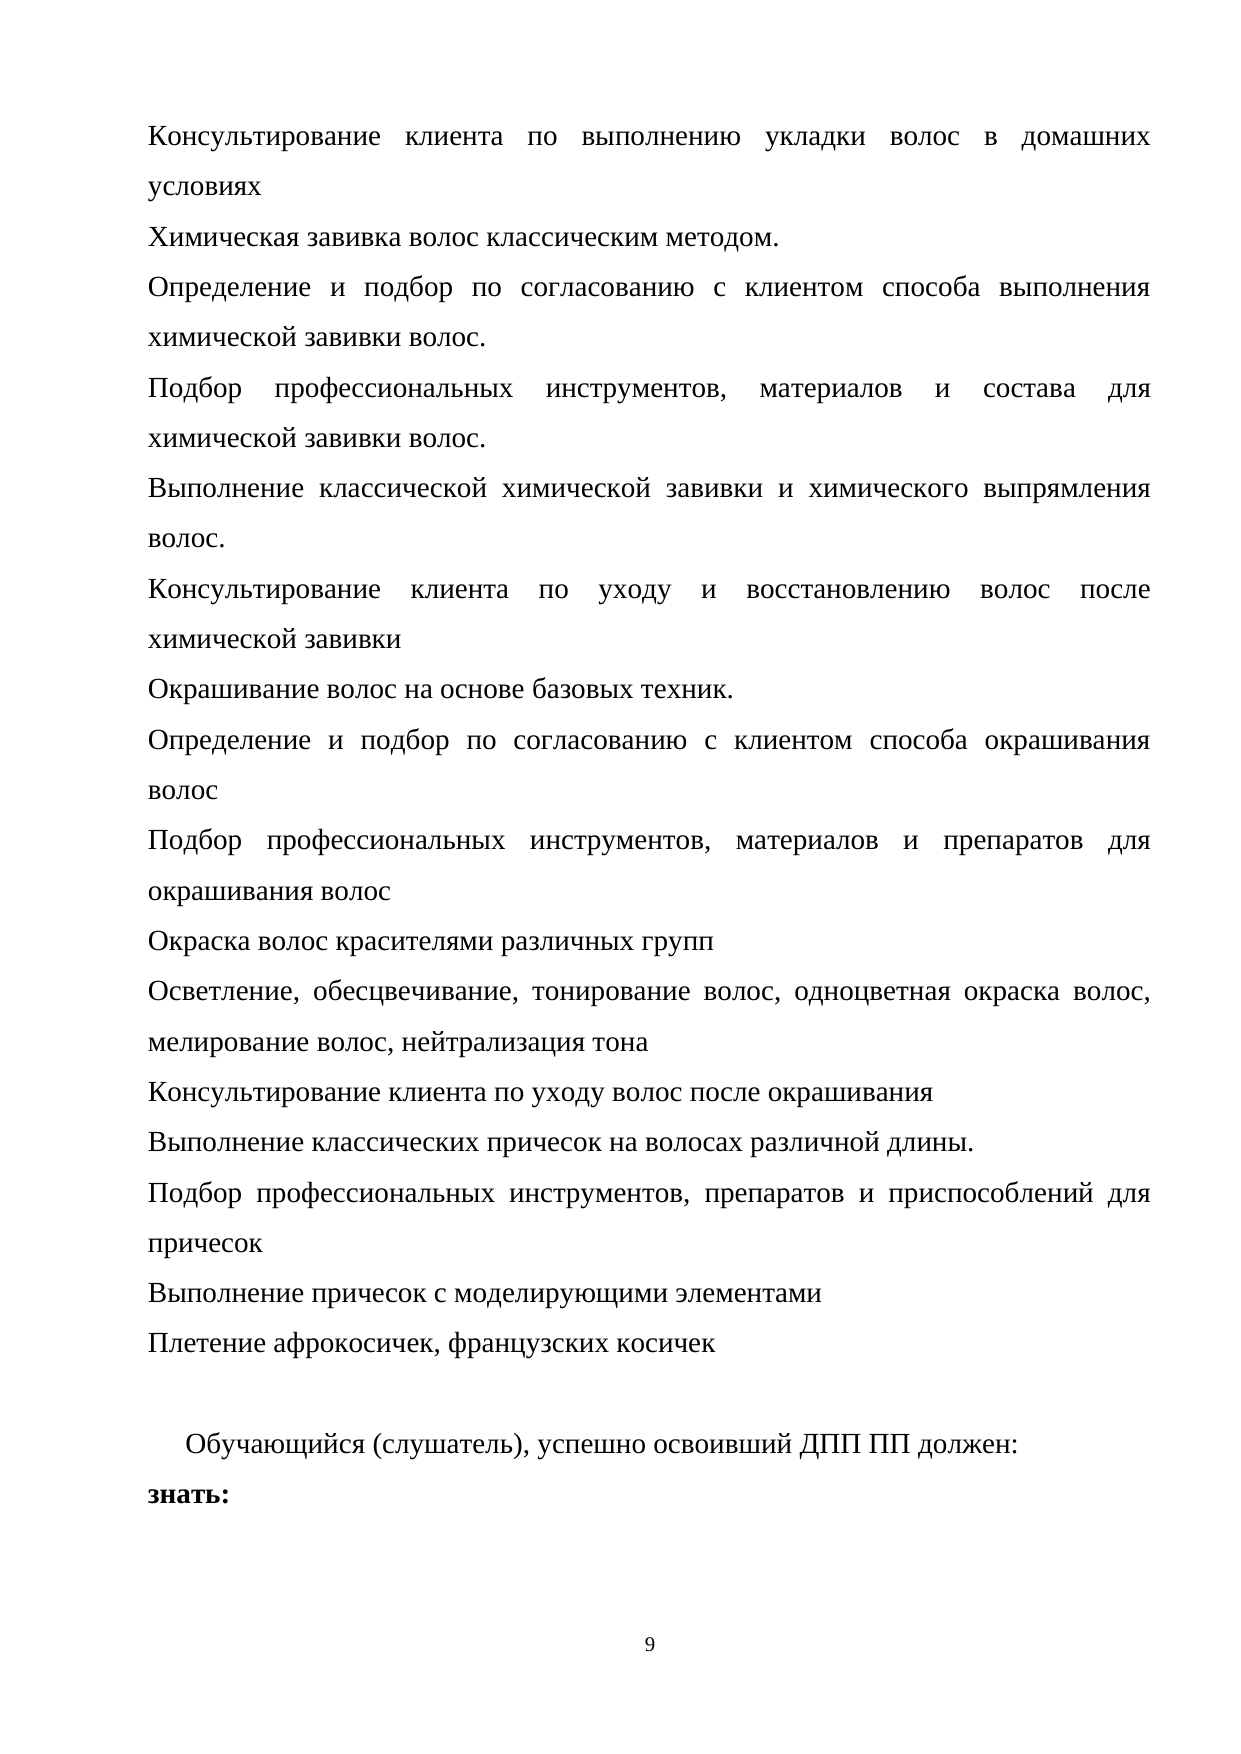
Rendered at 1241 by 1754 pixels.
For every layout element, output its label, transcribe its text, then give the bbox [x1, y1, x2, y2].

text Выполнение классических причесок на волосах различной длины. [148, 1124, 1152, 1158]
text Осветление, обесцвечивание, тонирование волос, одноцветная окраска волос, мелирование волос, нейтрализация тона [148, 973, 1152, 1057]
text Консультирование клиента по выполнению укладки волос в домашних условиях [148, 118, 1152, 202]
text Определение и подбор по согласованию с клиентом способа окрашивания волос [148, 722, 1152, 806]
text Выполнение причесок с моделирующими элементами [148, 1275, 1152, 1309]
text Консультирование клиента по уходу и восстановлению волос после химической завивки [148, 571, 1152, 655]
text Определение и подбор по согласованию с клиентом способа выполнения химической завивки волос. [148, 269, 1152, 353]
text знать: [148, 1477, 1152, 1510]
text Консультирование клиента по уходу волос после окрашивания [148, 1074, 1152, 1108]
text Плетение афрокосичек, французских косичек [148, 1326, 1152, 1359]
text Обучающийся (слушатель), успешно освоивший ДПП ПП должен: [185, 1426, 1152, 1460]
text Окрашивание волос на основе базовых техник. [148, 672, 1152, 705]
text Подбор профессиональных инструментов, материалов и состава для химической завивки волос. [148, 370, 1152, 453]
text Подбор профессиональных инструментов, препаратов и приспособлений для причесок [148, 1175, 1152, 1258]
text Выполнение классической химической завивки и химического выпрямления волос. [148, 470, 1152, 554]
text Химическая завивка волос классическим методом. [148, 219, 1152, 252]
text Подбор профессиональных инструментов, материалов и препаратов для окрашивания волос [148, 822, 1152, 906]
text Окраска волос красителями различных групп [148, 923, 1152, 957]
